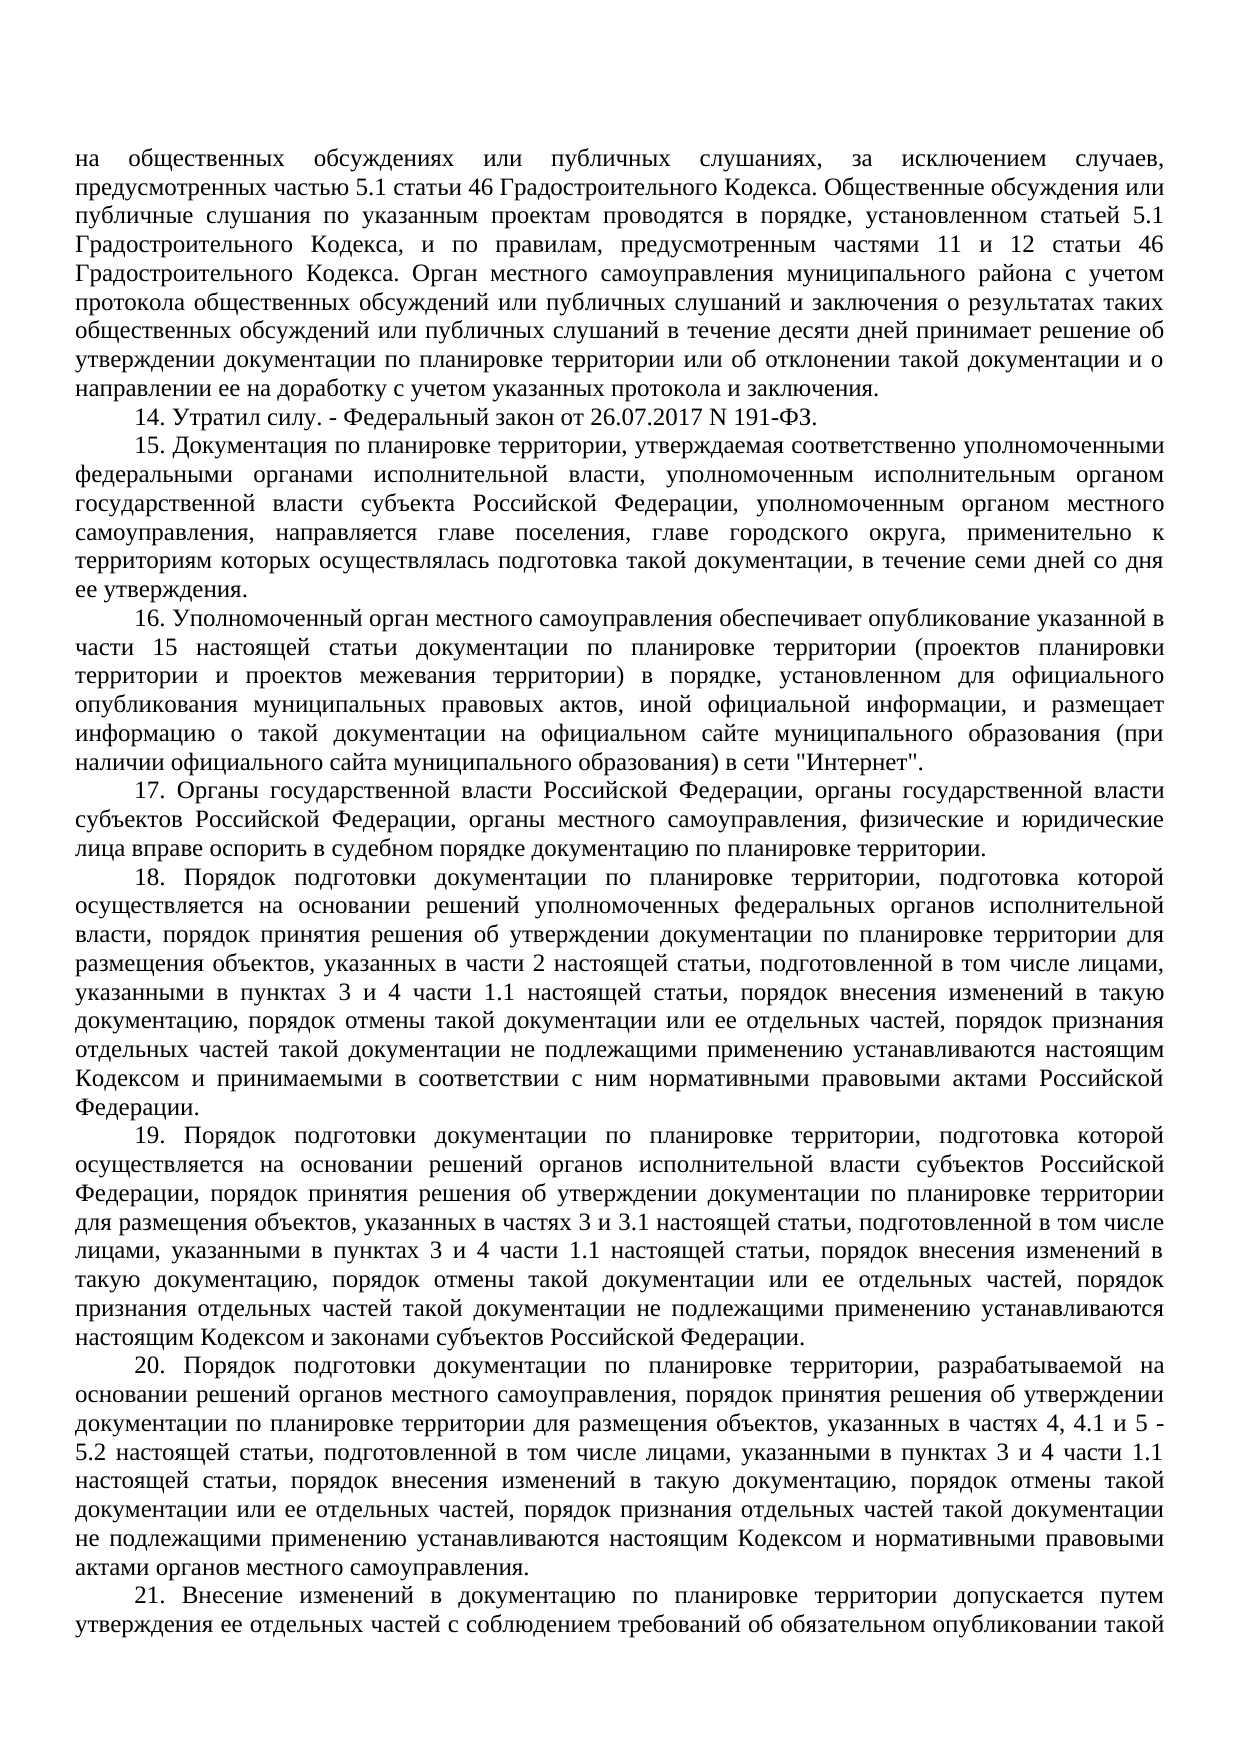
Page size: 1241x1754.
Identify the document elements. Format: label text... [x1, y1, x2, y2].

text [75, 143, 1165, 402]
text 19. Порядок подготовки документации по планировке территории, подготовка которой осуществляется на основании решений органов исполнительной власти субъектов Российской Федерации, порядок принятия решения об утверждении документации по планировке территории для размещения объектов, указанных в частях 3 и 3.1 настоящей статьи, подготовленной в том числе лицами, указанными в пунктах 3 и 4 части 1.1 настоящей статьи, порядок внесения изменений в такую документацию, порядок отмены такой документации или ее отдельных частей, порядок признания отдельных частей такой документации не подлежащими применению устанавливаются настоящим Кодексом и законами субъектов Российской Федерации. [75, 1121, 1165, 1351]
text 16. Уполномоченный орган местного самоуправления обеспечивает опубликование указанной в части 15 настоящей статьи документации по планировке территории (проектов планировки территории и проектов межевания территории) в порядке, установленном для официального опубликования муниципальных правовых актов, иной официальной информации, и размещает информацию о такой документации на официальном сайте муниципального образования (при наличии официального сайта муниципального образования) в сети "Интернет". [75, 603, 1165, 776]
text 17. Органы государственной власти Российской Федерации, органы государственной власти субъектов Российской Федерации, органы местного самоуправления, физические и юридические лица вправе оспорить в судебном порядке документацию по планировке территории. [75, 776, 1165, 862]
text 18. Порядок подготовки документации по планировке территории, подготовка которой осуществляется на основании решений уполномоченных федеральных органов исполнительной власти, порядок принятия решения об утверждении документации по планировке территории для размещения объектов, указанных в части 2 настоящей статьи, подготовленной в том числе лицами, указанными в пунктах 3 и 4 части 1.1 настоящей статьи, порядок внесения изменений в такую документацию, порядок отмены такой документации или ее отдельных частей, порядок признания отдельных частей такой документации не подлежащими применению устанавливаются настоящим Кодексом и принимаемыми в соответствии с ним нормативными правовыми актами Российской Федерации. [75, 862, 1165, 1121]
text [75, 1581, 1165, 1638]
text 14. Утратил силу. - Федеральный закон от 26.07.2017 N 191-ФЗ. [75, 402, 1165, 431]
text 15. Документация по планировке территории, утверждаемая соответственно уполномоченными федеральными органами исполнительной власти, уполномоченным исполнительным органом государственной власти субъекта Российской Федерации, уполномоченным органом местного самоуправления, направляется главе поселения, главе городского округа, применительно к территориям которых осуществлялась подготовка такой документации, в течение семи дней со дня ее утверждения. [75, 431, 1165, 603]
text 20. Порядок подготовки документации по планировке территории, разрабатываемой на основании решений органов местного самоуправления, порядок принятия решения об утверждении документации по планировке территории для размещения объектов, указанных в частях 4, 4.1 и 5 - 5.2 настоящей статьи, подготовленной в том числе лицами, указанными в пунктах 3 и 4 части 1.1 настоящей статьи, порядок внесения изменений в такую документацию, порядок отмены такой документации или ее отдельных частей, порядок признания отдельных частей такой документации не подлежащими применению устанавливаются настоящим Кодексом и нормативными правовыми актами органов местного самоуправления. [75, 1351, 1165, 1581]
